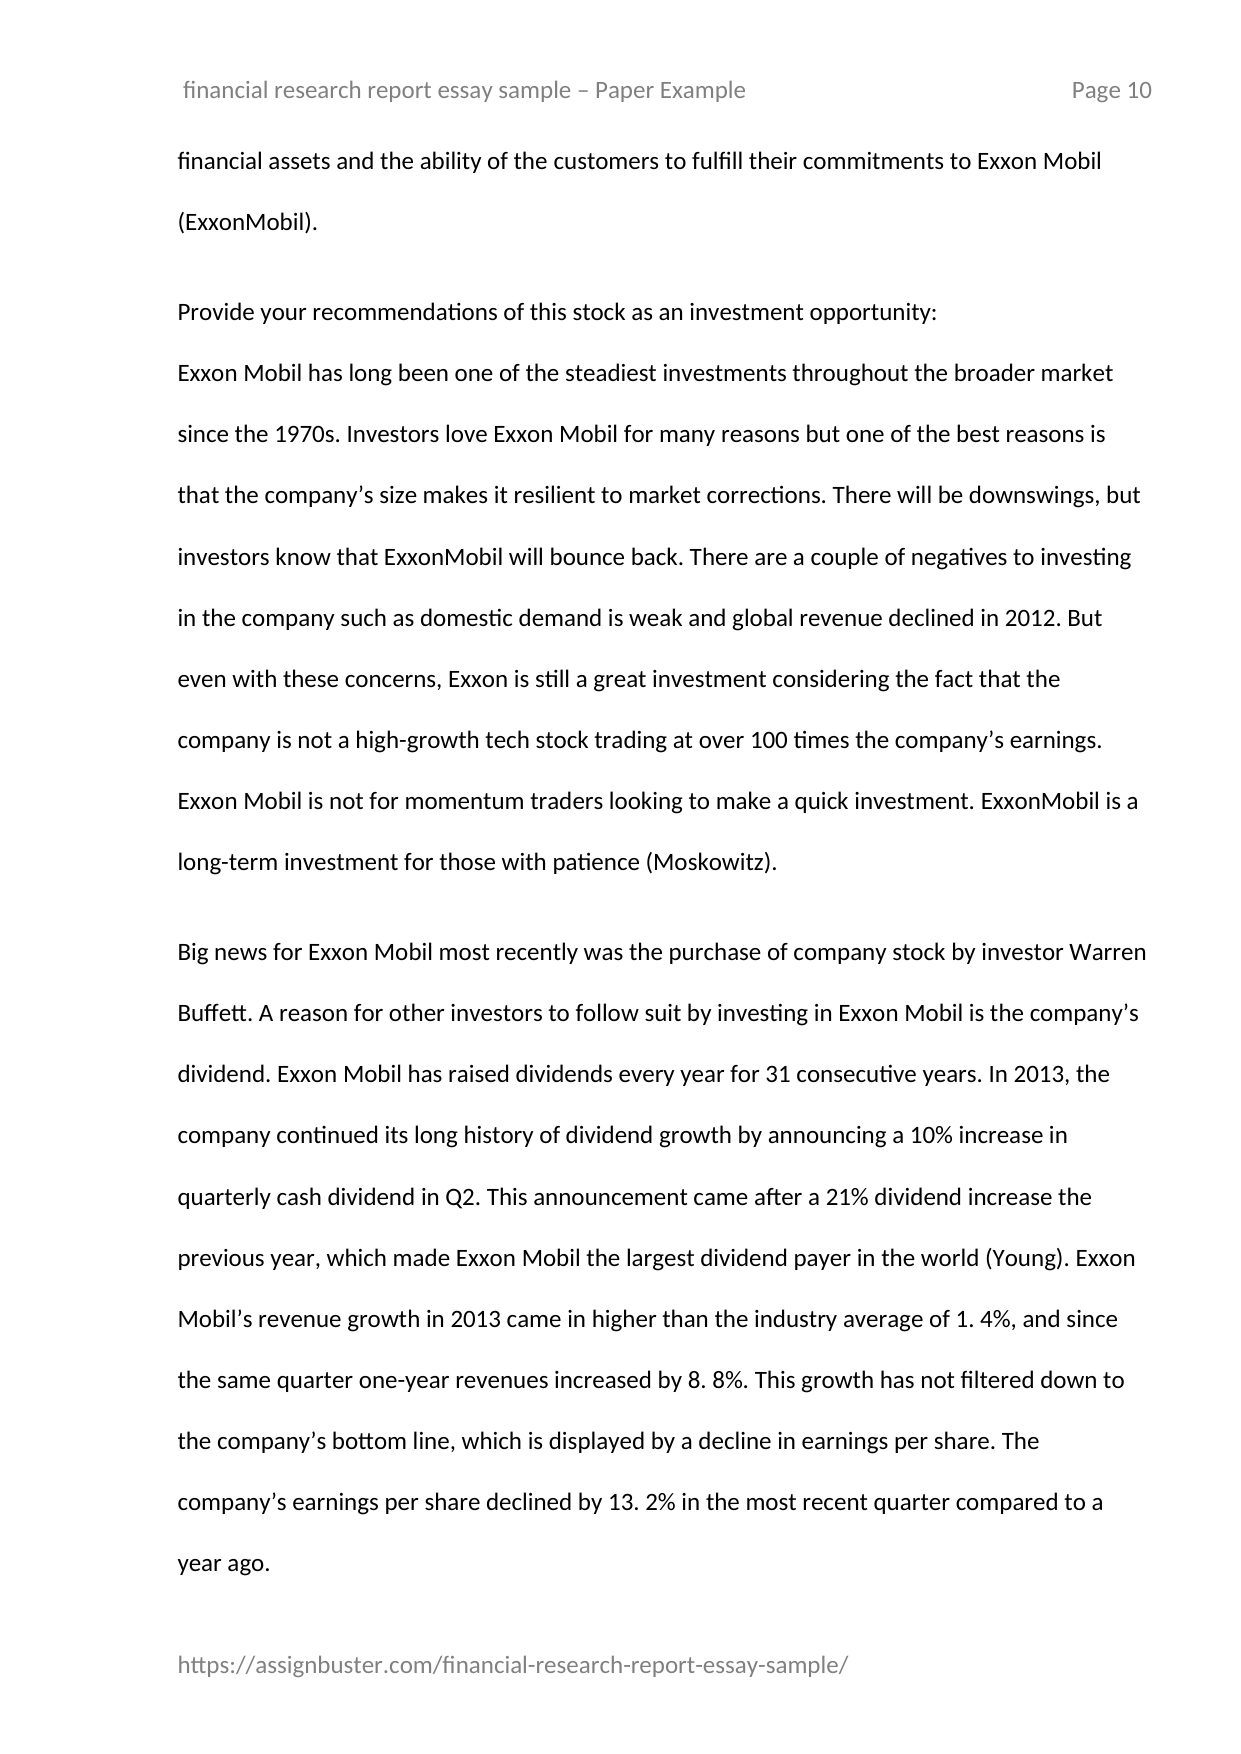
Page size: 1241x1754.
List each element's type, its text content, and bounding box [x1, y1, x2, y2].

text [177, 145, 1152, 237]
text Provide your recommendations of this stock as an investment opportunity: Exxon Mobil has long been one of the steadiest investments throughout the broader market since the 1970s. Investors love Exxon Mobil for many reasons but one of the best reasons is that the company’s size makes it resilient to market corrections. There will be downswings, but investors know that ExxonMobil will bounce back. There are a couple of negatives to investing in the company such as domestic demand is weak and global revenue declined in 2012. But even with these concerns, Exxon is still a great investment considering the fact that the company is not a high-growth tech stock trading at over 100 times the company’s earnings. Exxon Mobil is not for momentum traders looking to make a quick investment. ExxonMobil is a long-term investment for those with patience (Moskowitz). [177, 297, 1152, 876]
text Big news for Exxon Mobil most recently was the purchase of company stock by investor Warren Buffett. A reason for other investors to follow suit by investing in Exxon Mobil is the company’s dividend. Exxon Mobil has raised dividends every year for 31 consecutive years. In 2013, the company continued its long history of dividend growth by announcing a 10% increase in quarterly cash dividend in Q2. This announcement came after a 21% dividend increase the previous year, which made Exxon Mobil the largest dividend payer in the world (Young). Exxon Mobil’s revenue growth in 2013 came in higher than the industry average of 1. 4%, and since the same quarter one-year revenues increased by 8. 8%. This growth has not filtered down to the company’s bottom line, which is displayed by a decline in earnings per share. The company’s earnings per share declined by 13. 2% in the most recent quarter compared to a year ago. [177, 936, 1152, 1577]
